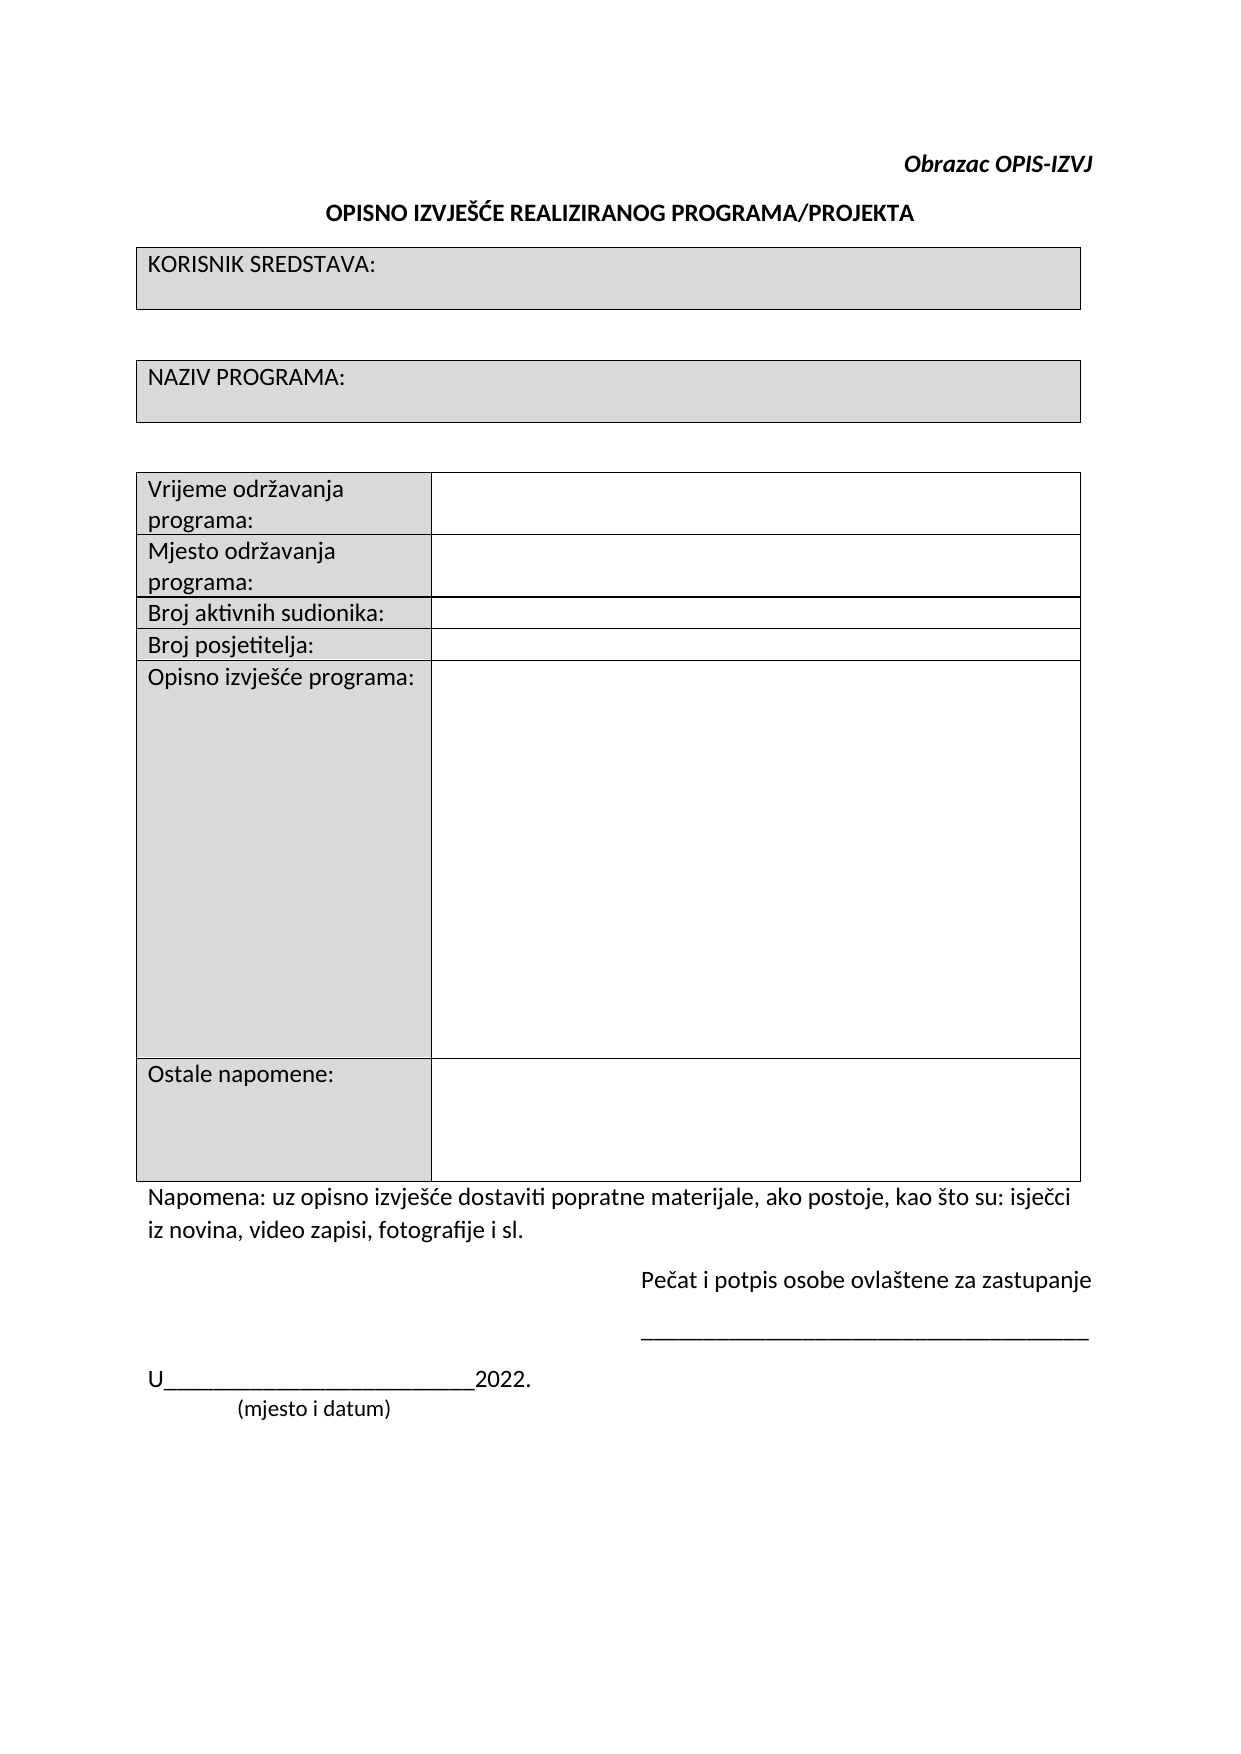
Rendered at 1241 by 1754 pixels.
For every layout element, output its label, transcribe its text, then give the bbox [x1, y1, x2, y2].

text Obrazac OPIS-IZVJ [148, 148, 1092, 178]
table_cell Ostale napomene: [137, 1059, 431, 1181]
text ____________________________________ [148, 1314, 1092, 1344]
table_header NAZIV PROGRAMA: [137, 361, 1080, 422]
table_cell [432, 629, 1080, 659]
table_header Vrijeme održavanja programa: [137, 473, 431, 534]
table_cell Broj posjetitelja: [137, 629, 431, 659]
text Napomena: uz opisno izvješće dostaviti popratne materijale, ako postoje, kao što su: isječci iz novina, video zapisi, fotografije i sl. [148, 1182, 1092, 1245]
table_cell [432, 1059, 1080, 1181]
table_header [432, 473, 1080, 534]
table_cell [432, 535, 1080, 596]
table_cell Mjesto održavanja programa: [137, 535, 431, 596]
table_cell Broj aktivnih sudionika: [137, 598, 431, 628]
text OPISNO IZVJEŠĆE REALIZIRANOG PROGRAMA/PROJEKTA [148, 197, 1092, 228]
table_header KORISNIK SREDSTAVA: [137, 248, 1080, 309]
table_cell Opisno izvješće programa: [137, 661, 431, 1057]
table_cell [432, 661, 1080, 1057]
text Pečat i potpis osobe ovlaštene za zastupanje [590, 1264, 1092, 1294]
table_cell [432, 598, 1080, 628]
text (mjesto i datum) [148, 1394, 1092, 1422]
text U_________________________2022. [148, 1363, 1092, 1394]
